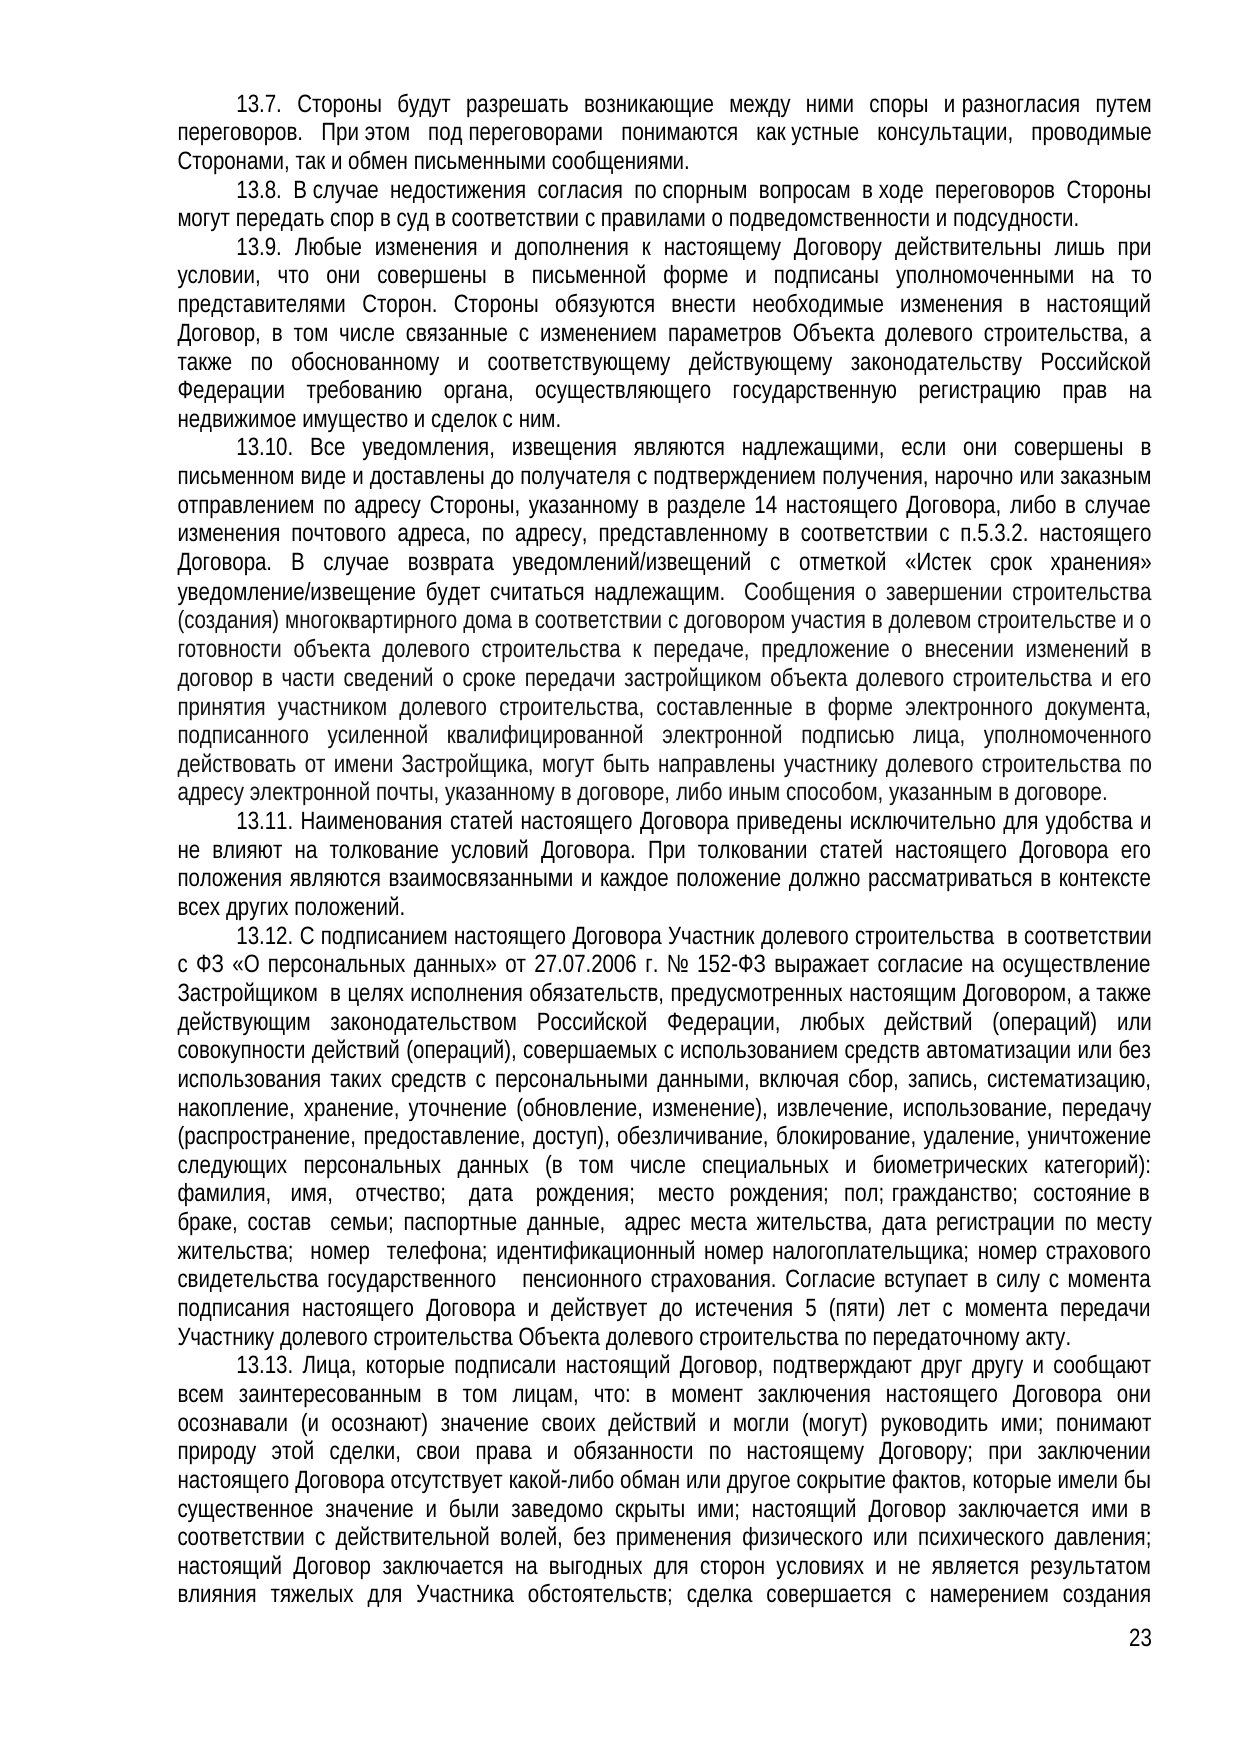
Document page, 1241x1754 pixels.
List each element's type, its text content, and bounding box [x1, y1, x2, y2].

text 13.10. Все уведомления, извещения являются надлежащими, если они совершены в письменном виде и доставлены до получателя с подтверждением получения, нарочно или заказным отправлением по адресу Стороны, указанному в разделе 14 настоящего Договора, либо в случае изменения почтового адреса, по адресу, представленному в соответствии с п.5.3.2. настоящего Договора. В случае возврата уведомлений/извещений с отметкой «Истек срок хранения» уведомление/извещение будет считаться надлежащим. Сообщения о завершении строительства (создания) многоквартирного дома в соответствии с договором участия в долевом строительстве и о готовности объекта долевого строительства к передаче, предложение о внесении изменений в договор в части сведений о сроке передачи застройщиком объекта долевого строительства и его принятия участником долевого строительства, составленные в форме электронного документа, подписанного усиленной квалифицированной электронной подписью лица, уполномоченного действовать от имени Застройщика, могут быть направлены участнику долевого строительства по адресу электронной почты, указанному в договоре, либо иным способом, указанным в договоре. [177, 432, 1152, 806]
text 13.12. С подписанием настоящего Договора Участник долевого строительства в соответствии с ФЗ «О персональных данных» от 27.07.2006 г. № 152-ФЗ выражает согласие на осуществление Застройщиком в целях исполнения обязательств, предусмотренных настоящим Договором, а также действующим законодательством Российской Федерации, любых действий (операций) или совокупности действий (операций), совершаемых с использованием средств автоматизации или без использования таких средств с персональными данными, включая сбор, запись, систематизацию, накопление, хранение, уточнение (обновление, изменение), извлечение, использование, передачу (распространение, предоставление, доступ), обезличивание, блокирование, удаление, уничтожение следующих персональных данных (в том числе специальных и биометрических категорий): фамилия, имя, отчество; дата рождения; место рождения; пол; гражданство; состояние в браке, состав семьи; паспортные данные, адрес места жительства, дата регистрации по месту жительства; номер телефона; идентификационный номер налогоплательщика; номер страхового свидетельства государственного пенсионного страхования. Согласие вступает в силу с момента подписания настоящего Договора и действует до истечения 5 (пяти) лет с момента передачи Участнику долевого строительства Объекта долевого строительства по передаточному акту. [177, 921, 1152, 1350]
text 13.8. В случае недостижения согласия по спорным вопросам в ходе переговоров Стороны могут передать спор в суд в соответствии с правилами о подведомственности и подсудности. [177, 174, 1152, 232]
text 13.7. Стороны будут разрешать возникающие между ними споры и разногласия путем переговоров. При этом под переговорами понимаются как устные консультации, проводимые Сторонами, так и обмен письменными сообщениями. [177, 89, 1152, 174]
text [177, 1350, 1152, 1608]
text 13.9. Любые изменения и дополнения к настоящему Договору действительны лишь при условии, что они совершены в письменной форме и подписаны уполномоченными на то представителями Сторон. Стороны обязуются внести необходимые изменения в настоящий Договор, в том числе связанные с изменением параметров Объекта долевого строительства, а также по обоснованному и соответствующему действующему законодательству Российской Федерации требованию органа, осуществляющего государственную регистрацию прав на недвижимое имущество и сделок с ним. [177, 232, 1152, 432]
text 13.11. Наименования статей настоящего Договора приведены исключительно для удобства и не влияют на толкование условий Договора. При толковании статей настоящего Договора его положения являются взаимосвязанными и каждое положение должно рассматриваться в контексте всех других положений. [177, 806, 1152, 921]
